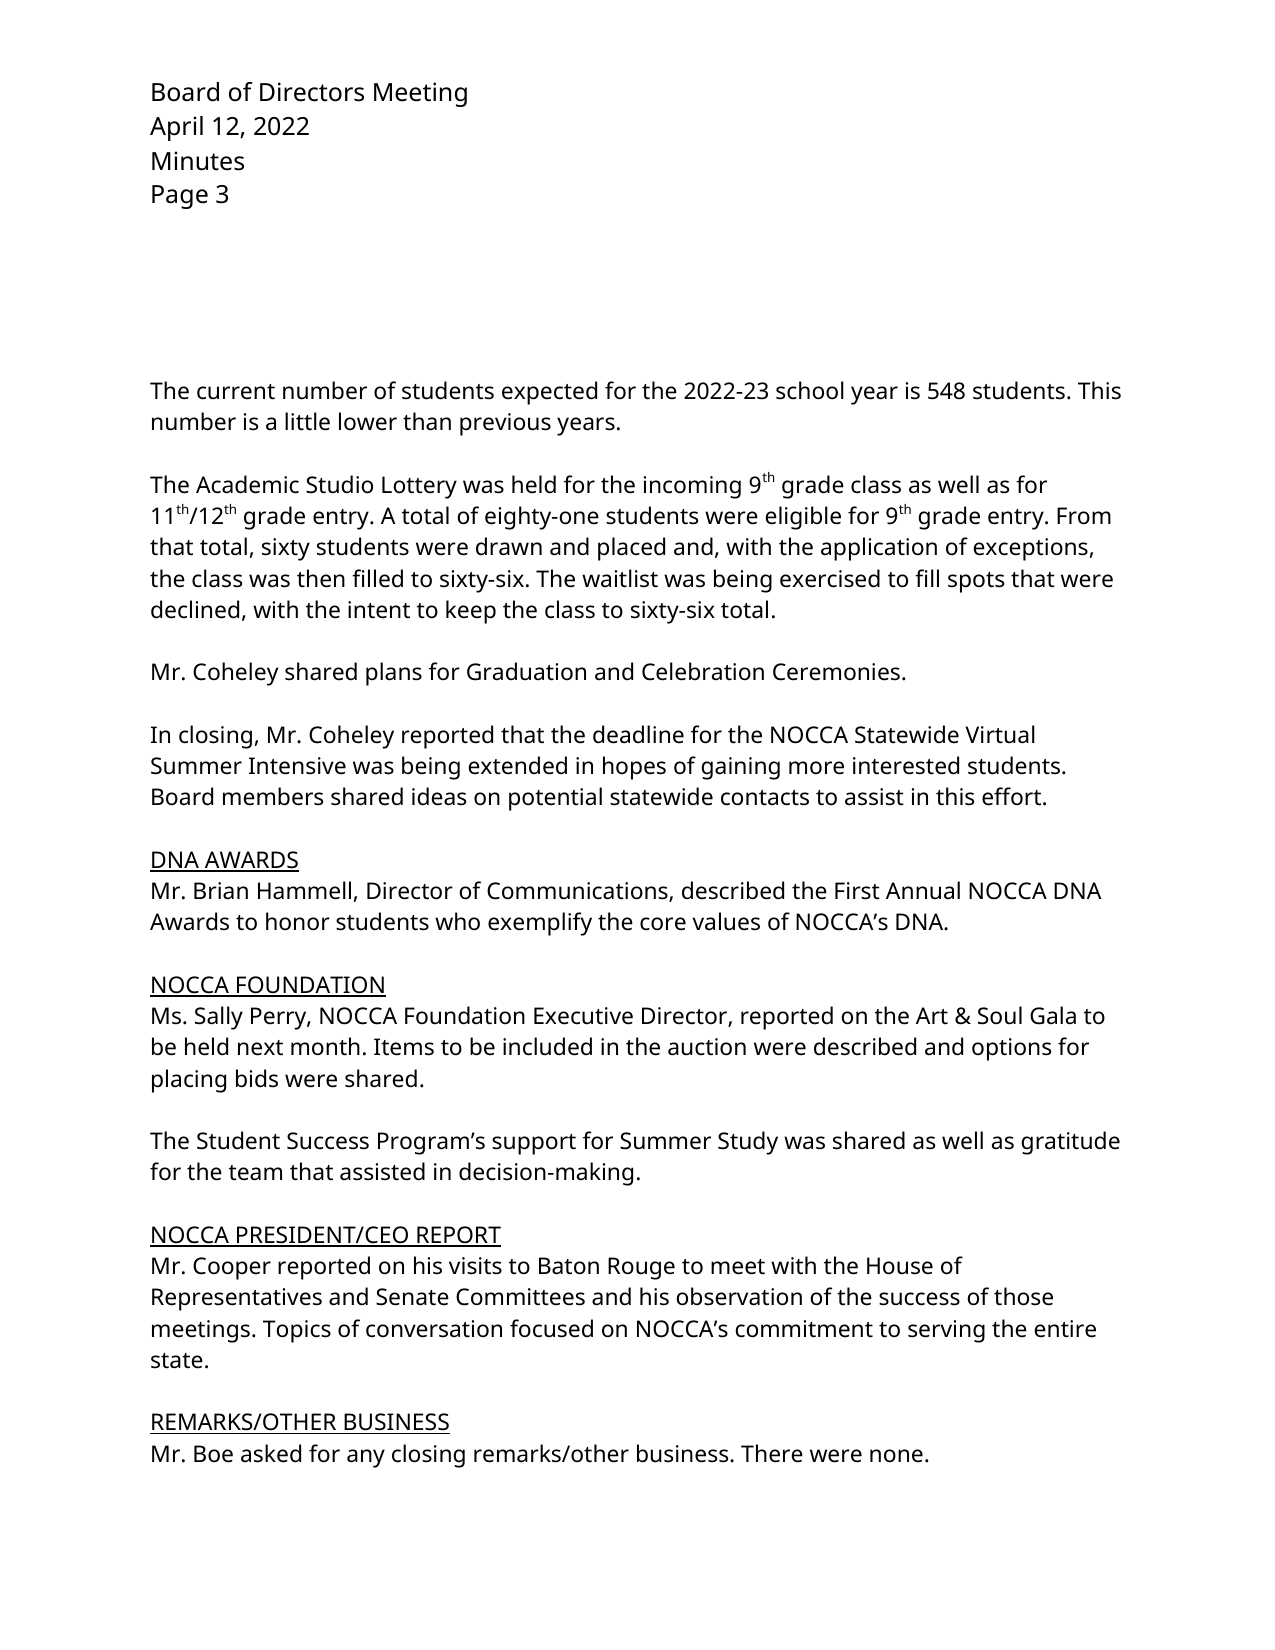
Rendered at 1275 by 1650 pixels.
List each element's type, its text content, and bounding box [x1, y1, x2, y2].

text NOCCA PRESIDENT/CEO REPORT [150, 1219, 1125, 1250]
text Mr. Brian Hammell, Director of Communications, described the First Annual NOCCA DNA Awards to honor students who exemplify the core values of NOCCA’s DNA. [150, 875, 1125, 937]
text The current number of students expected for the 2022-23 school year is 548 students. This number is a little lower than previous years. [150, 375, 1125, 437]
text NOCCA FOUNDATION [150, 969, 1125, 1000]
text Mr. Boe asked for any closing remarks/other business. There were none. [150, 1437, 1125, 1469]
text REMARKS/OTHER BUSINESS [150, 1406, 1125, 1437]
text DNA AWARDS [150, 844, 1125, 875]
text The Student Success Program’s support for Summer Study was shared as well as gratitude for the team that assisted in decision-making. [150, 1125, 1125, 1187]
text Ms. Sally Perry, NOCCA Foundation Executive Director, reported on the Art & Soul Gala to be held next month. Items to be included in the auction were described and options for placing bids were shared. [150, 1000, 1125, 1094]
text Mr. Coheley shared plans for Graduation and Celebration Ceremonies. [150, 656, 1125, 687]
text The Academic Studio Lottery was held for the incoming 9th grade class as well as for 11th/12th grade entry. A total of eighty-one students were eligible for 9th grade entry. From that total, sixty students were drawn and placed and, with the application of exceptions, the class was then filled to sixty-six. The waitlist was being exercised to fill spots that were declined, with the intent to keep the class to sixty-six total. [150, 469, 1125, 625]
text Mr. Cooper reported on his visits to Baton Rouge to meet with the House of Representatives and Senate Committees and his observation of the success of those meetings. Topics of conversation focused on NOCCA’s commitment to serving the entire state. [150, 1250, 1125, 1375]
text In closing, Mr. Coheley reported that the deadline for the NOCCA Statewide Virtual Summer Intensive was being extended in hopes of gaining more interested students. Board members shared ideas on potential statewide contacts to assist in this effort. [150, 719, 1125, 812]
